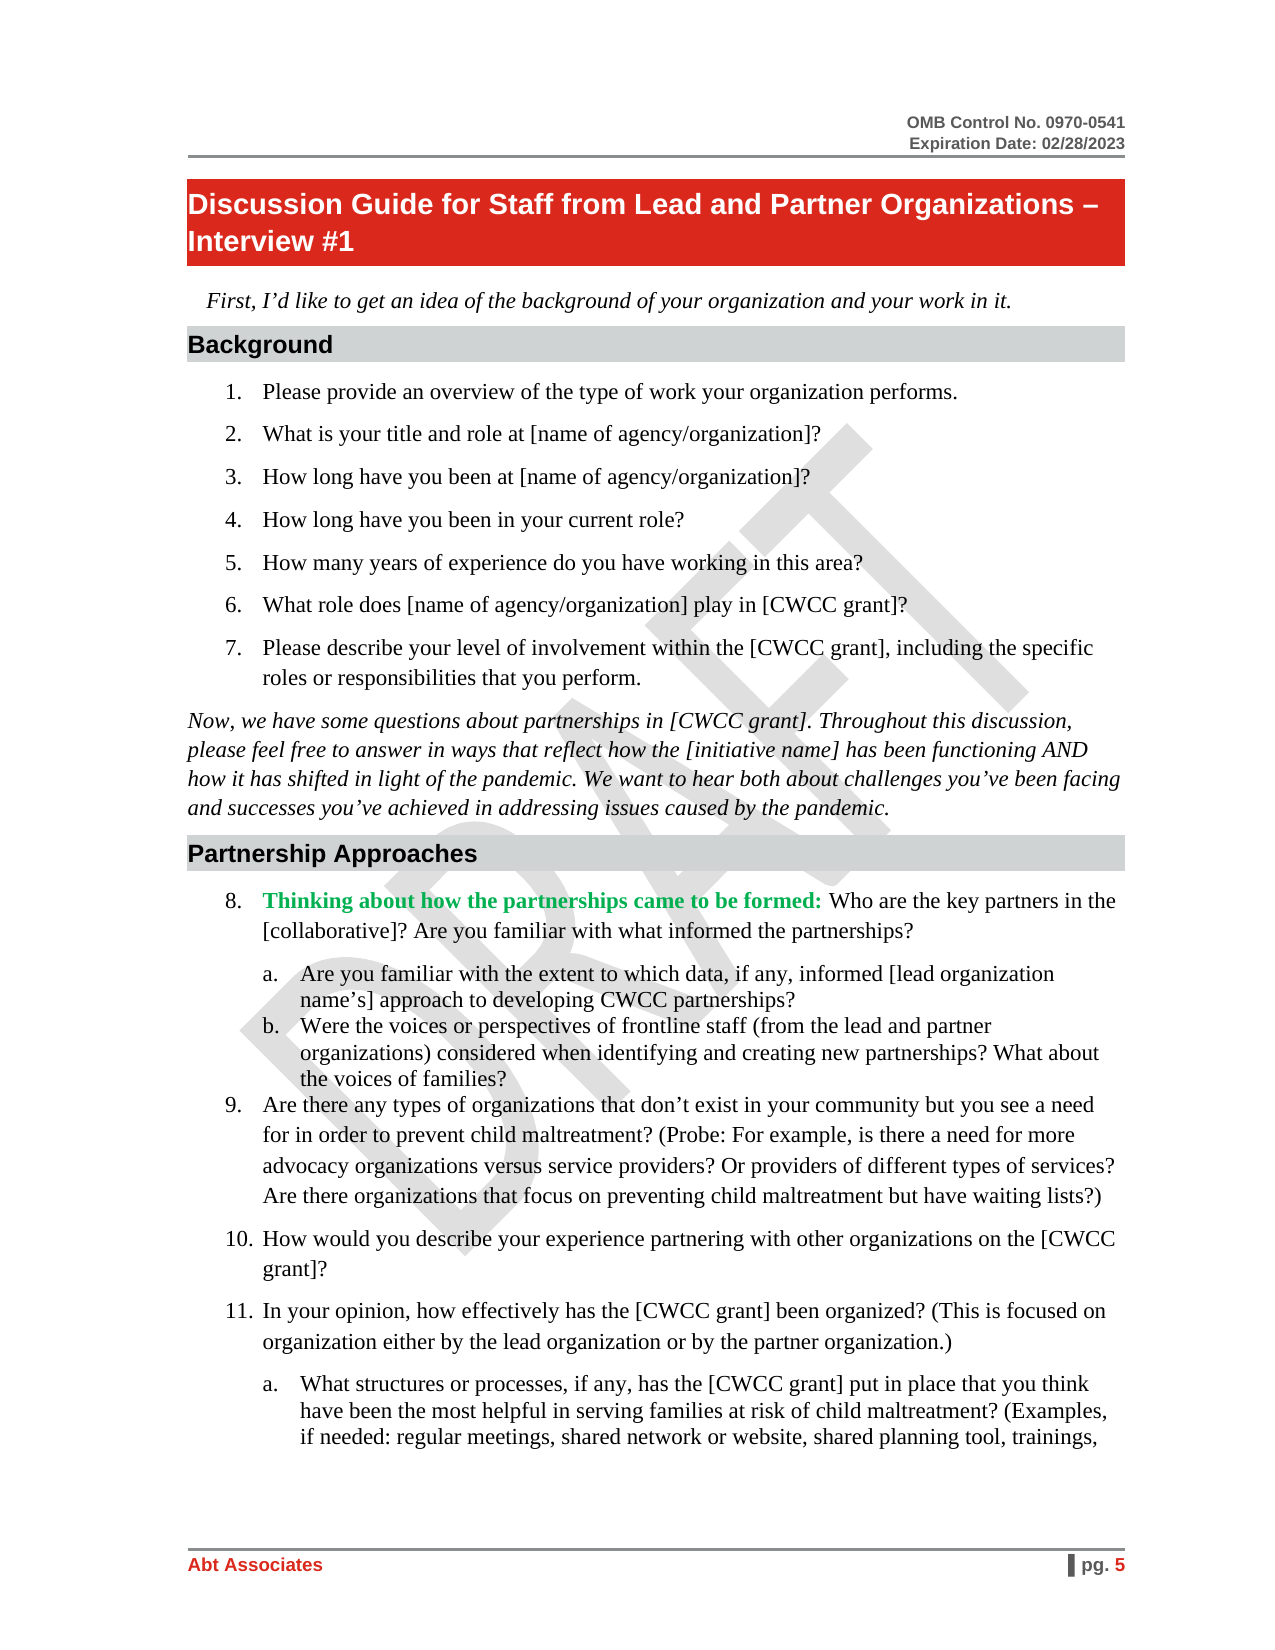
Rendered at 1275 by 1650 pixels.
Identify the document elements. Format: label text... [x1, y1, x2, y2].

text Now, we have some questions about partnerships in [CWCC grant]. Throughout this discussion, please feel free to answer in ways that reflect how the [initiative name] has been functioning AND how it has shifted in light of the pandemic. We want to hear both about challenges you’ve been facing and successes you’ve achieved in addressing issues caused by the pandemic. [187, 707, 1125, 820]
list Are you familiar with the extent to which data, if any, informed [lead organization name’s] approach to developing CWCC partnerships? [262, 959, 1125, 1012]
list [262, 1371, 1125, 1449]
subtitle Background [187, 328, 1125, 362]
subtitle Partnership Approaches [187, 836, 1125, 871]
list Please provide an overview of the type of work your organization performs. [225, 378, 1125, 404]
list Are there any types of organizations that don’t exist in your community but you see a need for in order to prevent child maltreatment? (Probe: For example, is there a need for more advocacy organizations versus service providers? Or providers of different types of services? Are there organizations that focus on preventing child maltreatment but have waiting lists?) [225, 1091, 1125, 1208]
subtitle Discussion Guide for Staff from Lead and Partner Organizations – Interview #1 [187, 181, 1125, 266]
text First, I’d like to get an idea of the background of your organization and your work in it. [206, 288, 1104, 314]
list What is your title and role at [name of agency/organization]? [225, 421, 1125, 447]
list In your opinion, how effectively has the [CWCC grant] been organized? (This is focused on organization either by the lead organization or by the partner organization.) [225, 1298, 1125, 1354]
list Please describe your level of involvement within the [CWCC grant], including the specific roles or responsibilities that you perform. [225, 634, 1125, 691]
list How long have you been at [name of agency/organization]? [225, 463, 1125, 489]
list Were the voices or perspectives of frontline staff (from the lead and partner organizations) considered when identifying and creating new partnerships? What about the voices of families? [262, 1012, 1125, 1091]
list What role does [name of agency/organization] play in [CWCC grant]? [225, 591, 1125, 618]
list How long have you been in your current role? [225, 506, 1125, 532]
list How would you describe your experience partnering with other organizations on the [CWCC grant]? [225, 1225, 1125, 1281]
list How many years of experience do you have working in this area? [225, 549, 1125, 575]
list Thinking about how the partnerships came to be formed: Who are the key partners in the [collaborative]? Are you familiar with what informed the partnerships? [225, 887, 1125, 943]
